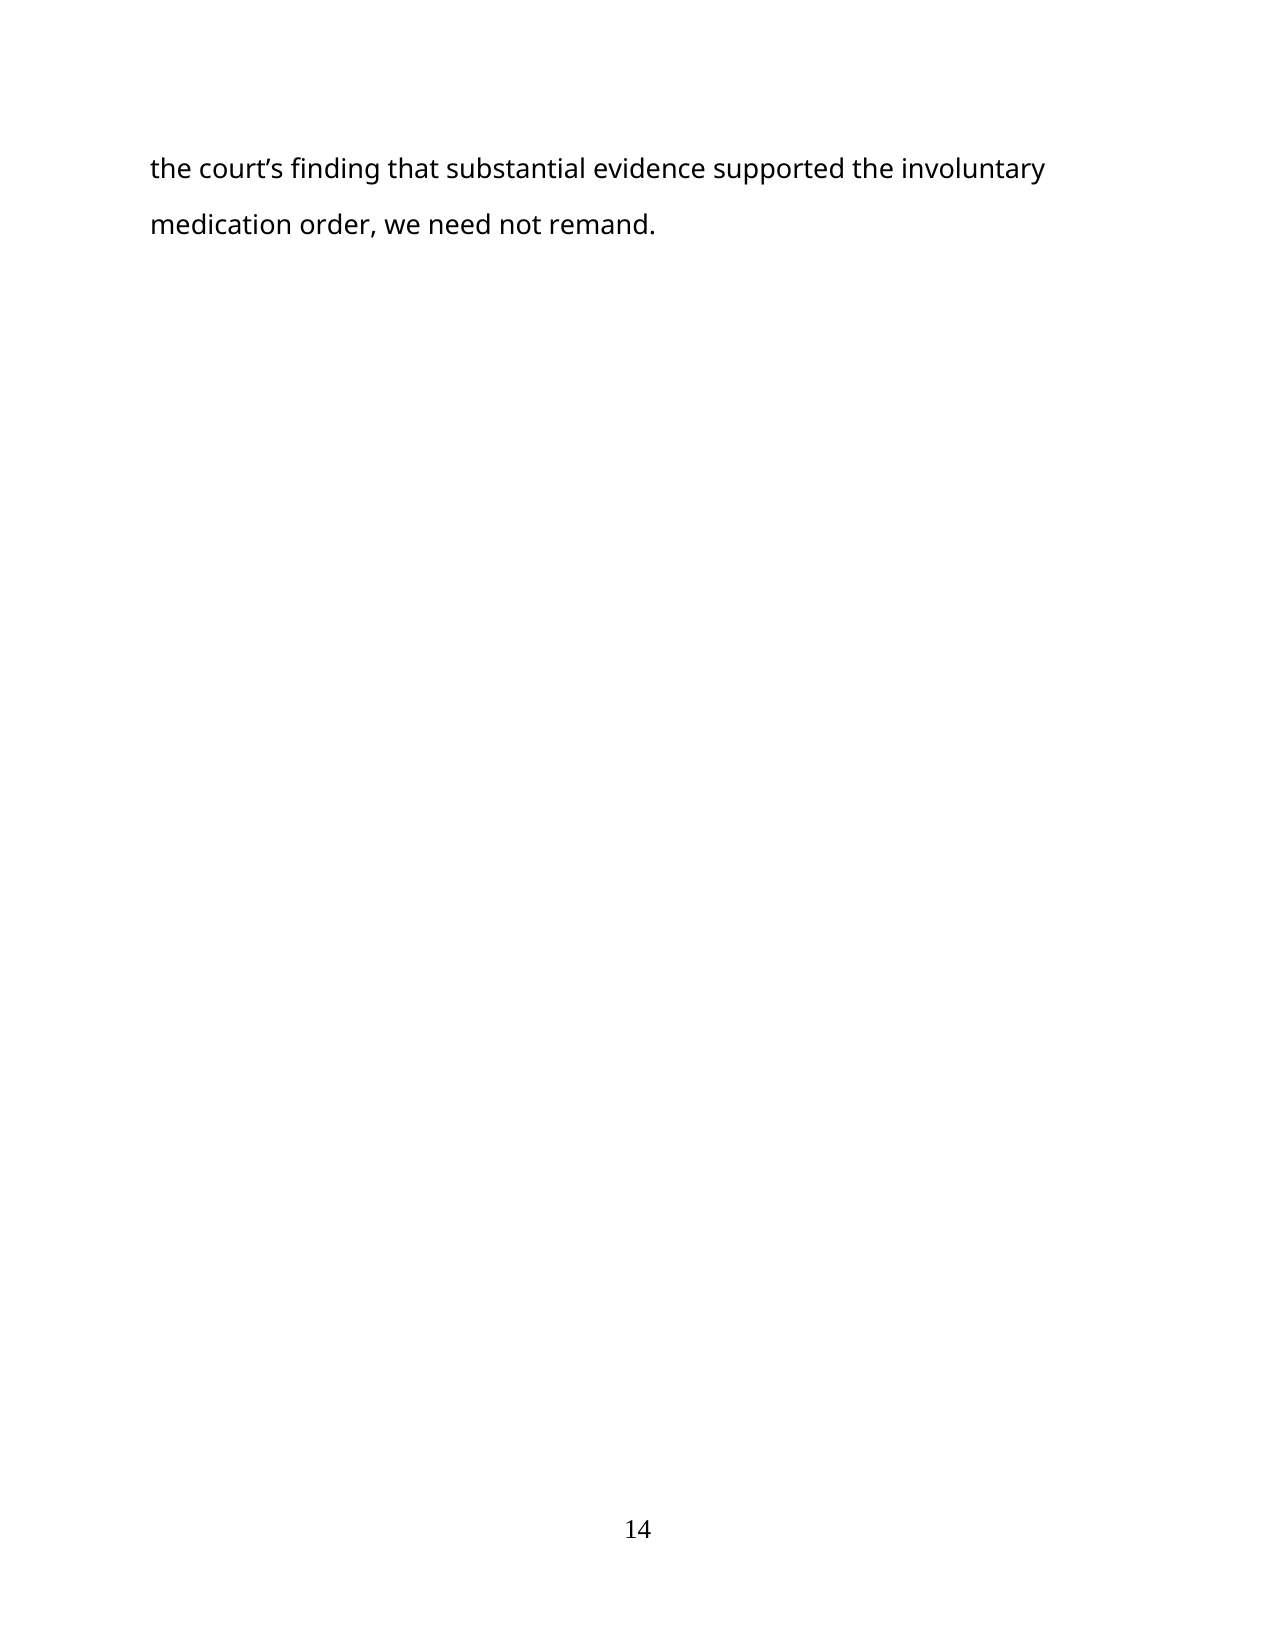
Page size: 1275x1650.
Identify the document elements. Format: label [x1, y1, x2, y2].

text [150, 150, 1125, 242]
